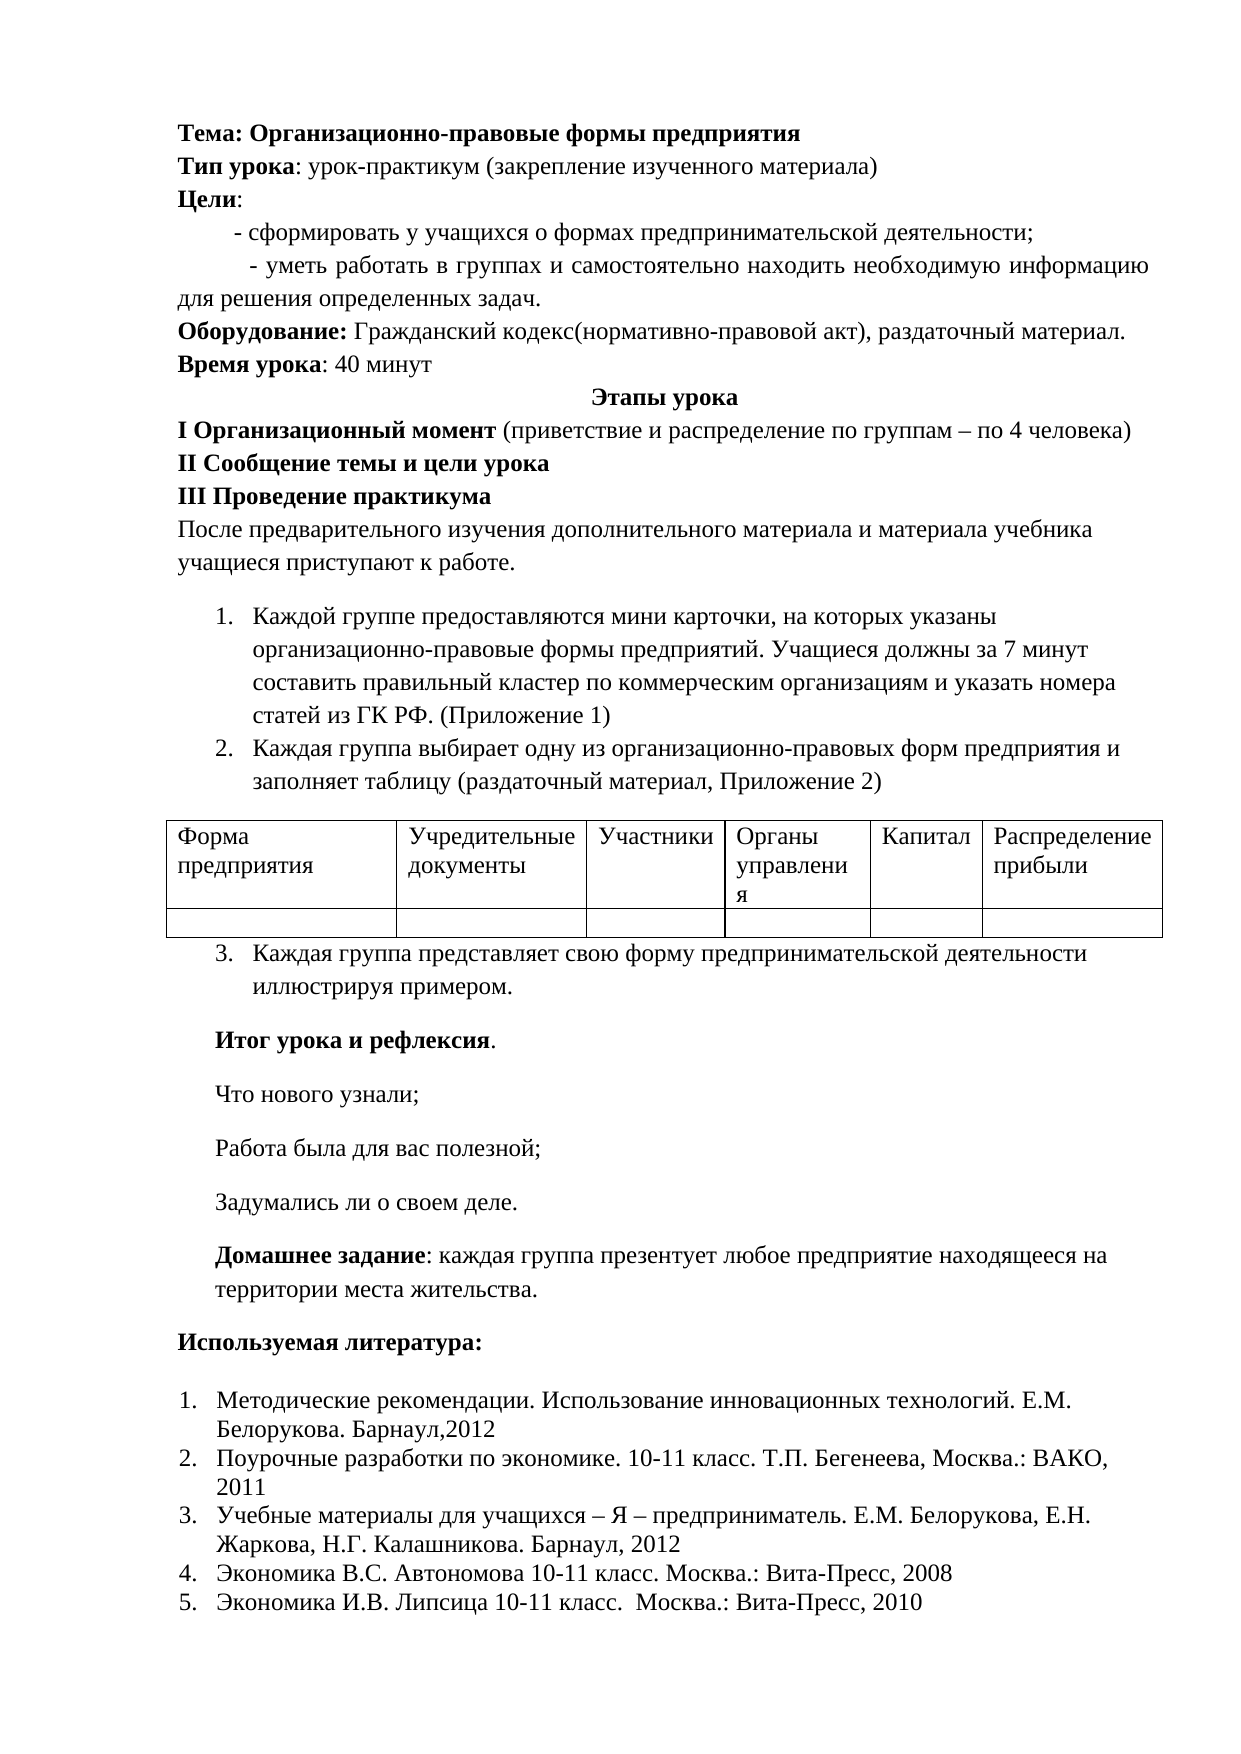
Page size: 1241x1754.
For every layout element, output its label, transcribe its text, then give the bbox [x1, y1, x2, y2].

text - сформировать у учащихся о формах предпринимательской деятельности; [177, 217, 1152, 246]
text После предварительного изучения дополнительного материала и материала учебника учащиеся приступают к работе. [177, 514, 1152, 576]
text Тема: Организационно-правовые формы предприятия [177, 118, 1152, 147]
text Тип урока: урок-практикум (закрепление изученного материала) [177, 151, 1152, 180]
text Время урока: 40 минут [177, 349, 1152, 378]
list Учебные материалы для учащихся – Я – предприниматель. Е.М. Белорукова, Е.Н. Жаркова, Н.Г. Калашникова. Барнаул, 2012 [179, 1500, 1152, 1558]
table_header Капитал [871, 821, 982, 907]
table_cell [726, 909, 870, 937]
text Используемая литература: [177, 1327, 1152, 1356]
table_header Распределение прибыли [983, 821, 1162, 907]
text Домашнее задание: каждая группа презентует любое предприятие находящееся на территории места жительства. [215, 1241, 1152, 1302]
table_header Органы управления [726, 821, 870, 907]
table_header Форма предприятия [167, 821, 396, 907]
text Задумались ли о своем деле. [215, 1187, 1152, 1216]
list Каждая группа выбирает одну из организационно-правовых форм предприятия и заполняет таблицу (раздаточный материал, Приложение 2) [215, 733, 1152, 795]
text Итог урока и рефлексия. [215, 1025, 1152, 1054]
text Что нового узнали; [215, 1079, 1152, 1108]
table_cell [167, 909, 396, 937]
text Оборудование: Гражданский кодекс(нормативно-правовой акт), раздаточный материал. [177, 316, 1152, 345]
text III Проведение практикума [177, 481, 1152, 510]
text Цели: [177, 184, 1152, 213]
text Работа была для вас полезной; [215, 1133, 1152, 1162]
list Поурочные разработки по экономике. 10-11 класс. Т.П. Бегенеева, Москва.: ВАКО, 2011 [179, 1443, 1152, 1500]
list Экономика И.В. Липсица 10-11 класс. Москва.: Вита-Пресс, 2010 [179, 1587, 1152, 1615]
text I Организационный момент (приветствие и распределение по группам – по 4 человека) [177, 415, 1152, 444]
table_cell [983, 909, 1162, 937]
table_header Участники [587, 821, 724, 907]
list Каждая группа представляет свою форму предпринимательской деятельности иллюстрируя примером. [215, 938, 1152, 1000]
table_cell [397, 909, 586, 937]
list Каждой группе предоставляются мини карточки, на которых указаны организационно-правовые формы предприятий. Учащиеся должны за 7 минут составить правильный кластер по коммерческим организациям и указать номера статей из ГК РФ. (Приложение 1) [215, 601, 1152, 729]
list Методические рекомендации. Использование инновационных технологий. Е.М. Белорукова. Барнаул,2012 [179, 1385, 1152, 1443]
table_cell [871, 909, 982, 937]
text - уметь работать в группах и самостоятельно находить необходимую информацию для решения определенных задач. [177, 250, 1152, 312]
text II Сообщение темы и цели урока [177, 448, 1152, 477]
list Экономика В.С. Автономова 10-11 класс. Москва.: Вита-Пресс, 2008 [179, 1558, 1152, 1587]
text Этапы урока [177, 382, 1152, 411]
table_header Учредительные документы [397, 821, 586, 907]
table_cell [587, 909, 724, 937]
